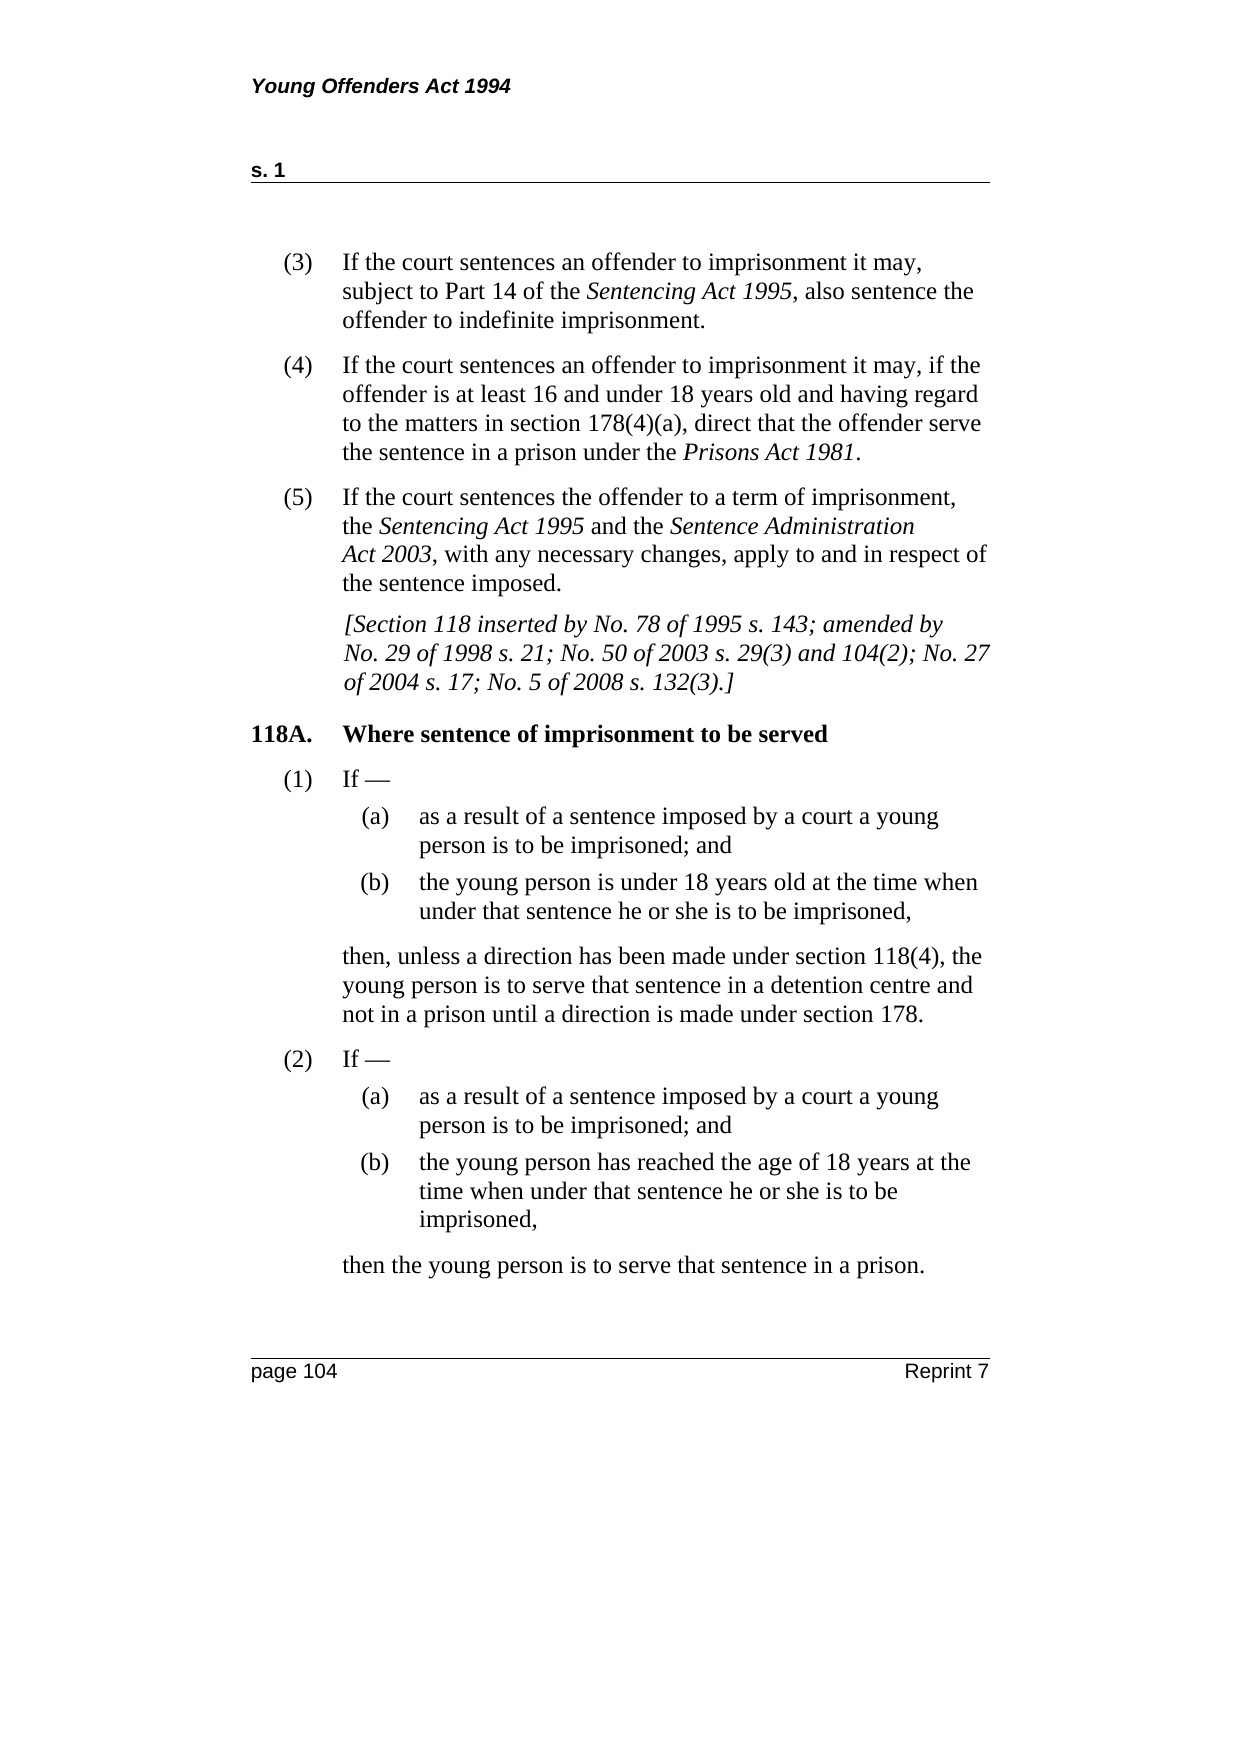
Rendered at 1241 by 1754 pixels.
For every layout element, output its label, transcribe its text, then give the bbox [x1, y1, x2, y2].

text then, unless a direction has been made under section 118(4), the young person is to serve that sentence in a detention centre and not in a prison until a direction is made under section 178. [251, 941, 990, 1027]
text (1) If — [251, 764, 990, 793]
subtitle 118A. Where sentence of imprisonment to be served [251, 719, 990, 747]
text (b) the young person has reached the age of 18 years at the time when under that sentence he or she is to be imprisoned, [251, 1147, 990, 1233]
text (5) If the court sentences the offender to a term of imprisonment, the Sentencing Act 1995 and the Sentence Administration Act 2003, with any necessary changes, apply to and in respect of the sentence imposed. [251, 482, 990, 597]
text (4) If the court sentences an offender to imprisonment it may, if the offender is at least 16 and under 18 years old and having regard to the matters in section 178(4)(a), direct that the offender serve the sentence in a prison under the Prisons Act 1981. [251, 350, 990, 465]
text (b) the young person is under 18 years old at the time when under that sentence he or she is to be imprisoned, [251, 867, 990, 924]
text (a) as a result of a sentence imposed by a court a young person is to be imprisoned; and [251, 801, 990, 859]
text (a) as a result of a sentence imposed by a court a young person is to be imprisoned; and [251, 1081, 990, 1139]
text [Section 118 inserted by No. 78 of 1995 s. 143; amended by No. 29 of 1998 s. 21; No. 50 of 2003 s. 29(3) and 104(2); No. 27 of 2004 s. 17; No. 5 of 2008 s. 132(3).] [251, 609, 990, 696]
text (2) If — [251, 1044, 990, 1073]
text (3) If the court sentences an offender to imprisonment it may, subject to Part 14 of the Sentencing Act 1995, also sentence the offender to indefinite imprisonment. [251, 247, 990, 334]
text then the young person is to serve that sentence in a prison. [251, 1250, 990, 1279]
